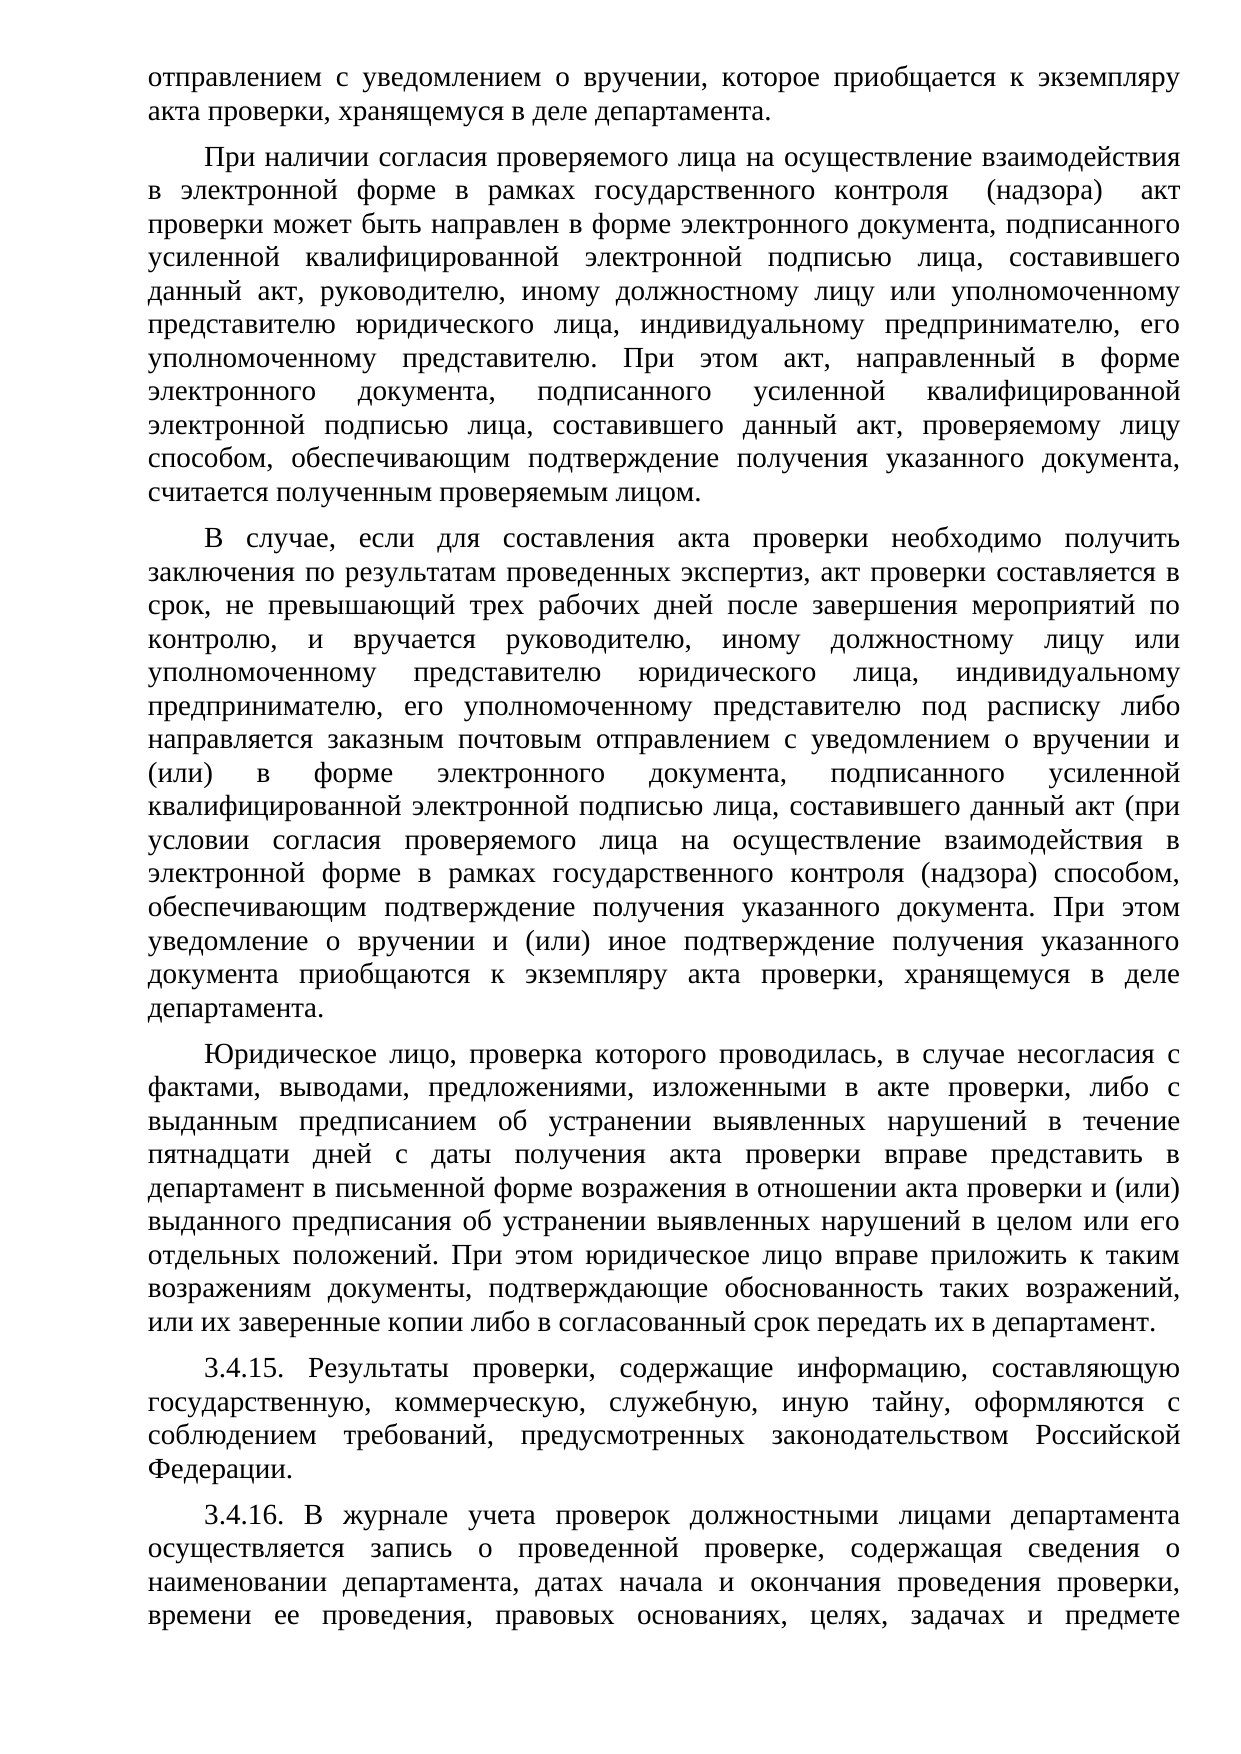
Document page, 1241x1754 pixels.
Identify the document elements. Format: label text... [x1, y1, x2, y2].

text Юридическое лицо, проверка которого проводилась, в случае несогласия с фактами, выводами, предложениями, изложенными в акте проверки, либо с выданным предписанием об устранении выявленных нарушений в течение пятнадцати дней с даты получения акта проверки вправе представить в департамент в письменной форме возражения в отношении акта проверки и (или) выданного предписания об устранении выявленных нарушений в целом или его отдельных положений. При этом юридическое лицо вправе приложить к таким возражениям документы, подтверждающие обоснованность таких возражений, или их заверенные копии либо в согласованный срок передать их в департамент. [148, 1036, 1181, 1338]
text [148, 59, 1181, 126]
text В случае, если для составления акта проверки необходимо получить заключения по результатам проведенных экспертиз, акт проверки составляется в срок, не превышающий трех рабочих дней после завершения мероприятий по контролю, и вручается руководителю, иному должностному лицу или уполномоченному представителю юридического лица, индивидуальному предпринимателю, его уполномоченному представителю под расписку либо направляется заказным почтовым отправлением с уведомлением о вручении и (или) в форме электронного документа, подписанного усиленной квалифицированной электронной подписью лица, составившего данный акт (при условии согласия проверяемого лица на осуществление взаимодействия в электронной форме в рамках государственного контроля (надзора) способом, обеспечивающим подтверждение получения указанного документа. При этом уведомление о вручении и (или) иное подтверждение получения указанного документа приобщаются к экземпляру акта проверки, хранящемуся в деле департамента. [148, 520, 1181, 1023]
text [148, 1497, 1181, 1631]
text 3.4.15. Результаты проверки, содержащие информацию, составляющую государственную, коммерческую, служебную, иную тайну, оформляются с соблюдением требований, предусмотренных законодательством Российской Федерации. [148, 1350, 1181, 1484]
text При наличии согласия проверяемого лица на осуществление взаимодействия в электронной форме в рамках государственного контроля (надзора) акт проверки может быть направлен в форме электронного документа, подписанного усиленной квалифицированной электронной подписью лица, составившего данный акт, руководителю, иному должностному лицу или уполномоченному представителю юридического лица, индивидуальному предпринимателю, его уполномоченному представителю. При этом акт, направленный в форме электронного документа, подписанного усиленной квалифицированной электронной подписью лица, составившего данный акт, проверяемому лицу способом, обеспечивающим подтверждение получения указанного документа, считается полученным проверяемым лицом. [148, 139, 1181, 508]
